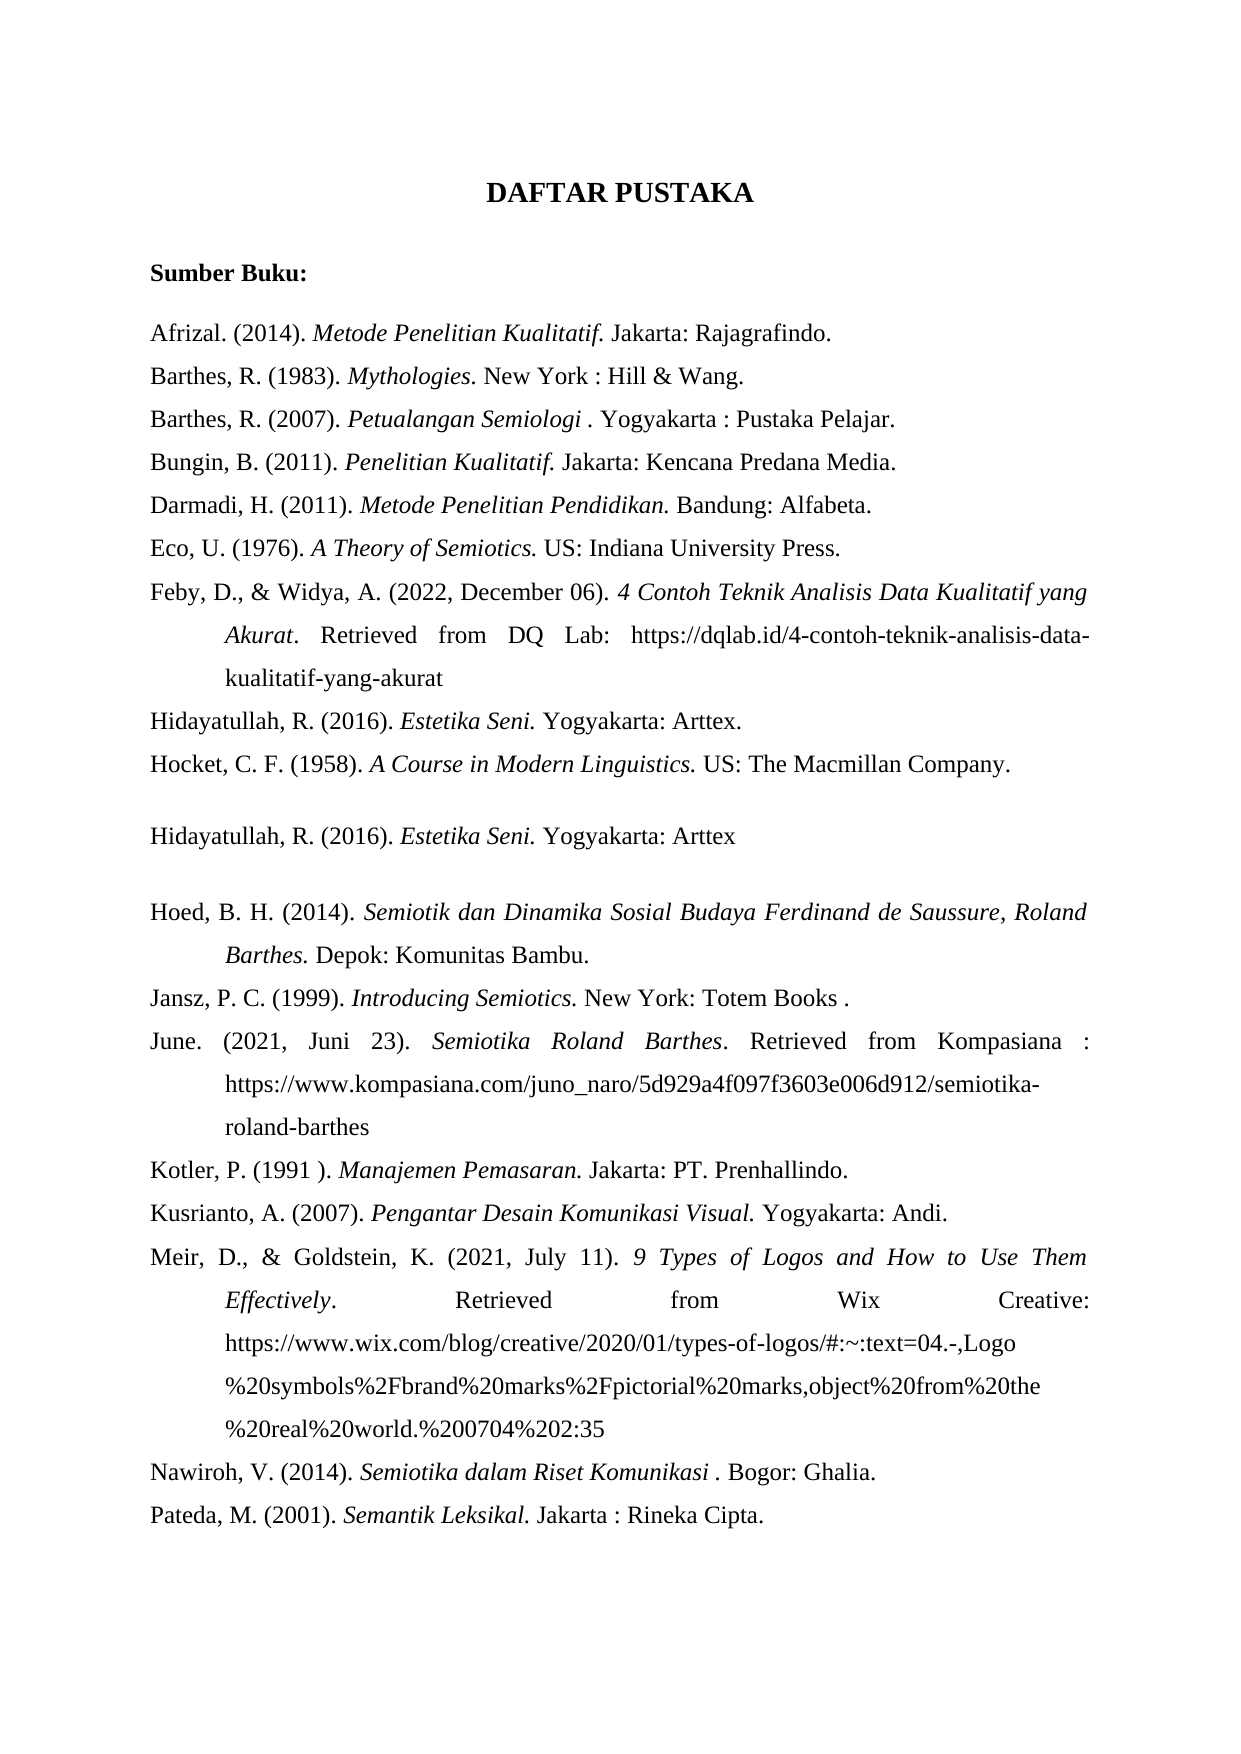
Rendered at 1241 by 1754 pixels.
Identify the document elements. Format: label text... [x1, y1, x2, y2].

subtitle DAFTAR PUSTAKA [150, 175, 1090, 208]
